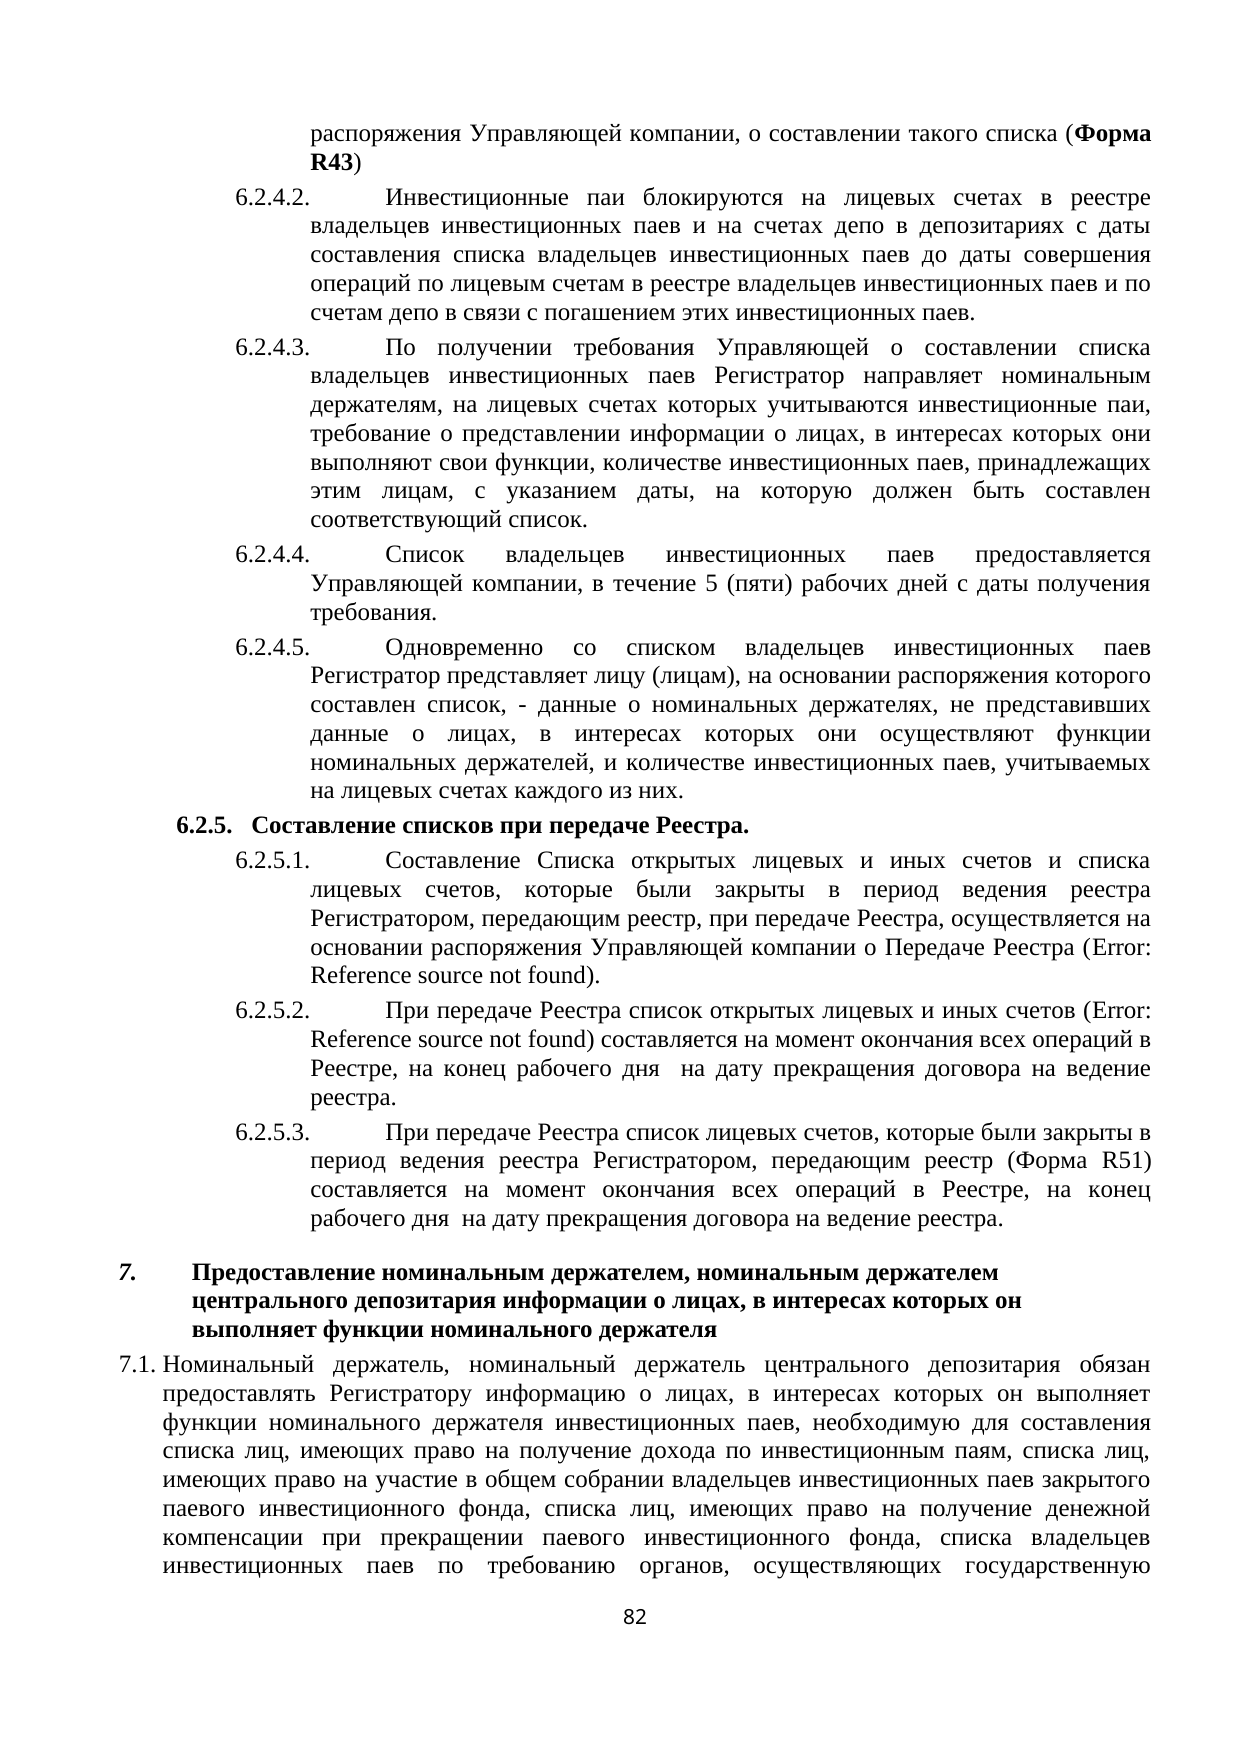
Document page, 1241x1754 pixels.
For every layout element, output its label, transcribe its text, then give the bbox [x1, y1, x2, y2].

list По получении требования Управляющей о составлении списка владельцев инвестиционных паев Регистратор направляет номинальным держателям, на лицевых счетах которых учитываются инвестиционные паи, требование о представлении информации о лицах, в интересах которых они выполняют свои функции, количестве инвестиционных паев, принадлежащих этим лицам, с указанием даты, на которую должен быть составлен соответствующий список. [235, 332, 1152, 533]
list Список владельцев инвестиционных паев предоставляется Управляющей компании, в течение 5 (пяти) рабочих дней с даты получения требования. [235, 539, 1152, 626]
list При передаче Реестра список лицевых счетов, которые были закрыты в период ведения реестра Регистратором, передающим реестр (Форма R51) составляется на момент окончания всех операций в Реестре, на конец рабочего дня на дату прекращения договора на ведение реестра. [235, 1117, 1152, 1232]
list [235, 118, 1152, 176]
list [119, 1349, 1152, 1579]
list Инвестиционные паи блокируются на лицевых счетах в реестре владельцев инвестиционных паев и на счетах депо в депозитариях с даты составления списка владельцев инвестиционных паев до даты совершения операций по лицевым счетам в реестре владельцев инвестиционных паев и по счетам депо в связи с погашением этих инвестиционных паев. [235, 182, 1152, 326]
list Одновременно со списком владельцев инвестиционных паев Регистратор представляет лицу (лицам), на основании распоряжения которого составлен список, - данные о номинальных держателях, не представивших данные о лицах, в интересах которых они осуществляют функции номинальных держателей, и количестве инвестиционных паев, учитываемых на лицевых счетах каждого из них. [235, 632, 1152, 804]
text Составление списков при передаче Реестра. [176, 811, 1152, 839]
subtitle Предоставление номинальным держателем, номинальным держателем центрального депозитария информации о лицах, в интересах которых он выполняет функции номинального держателя [118, 1257, 1152, 1343]
